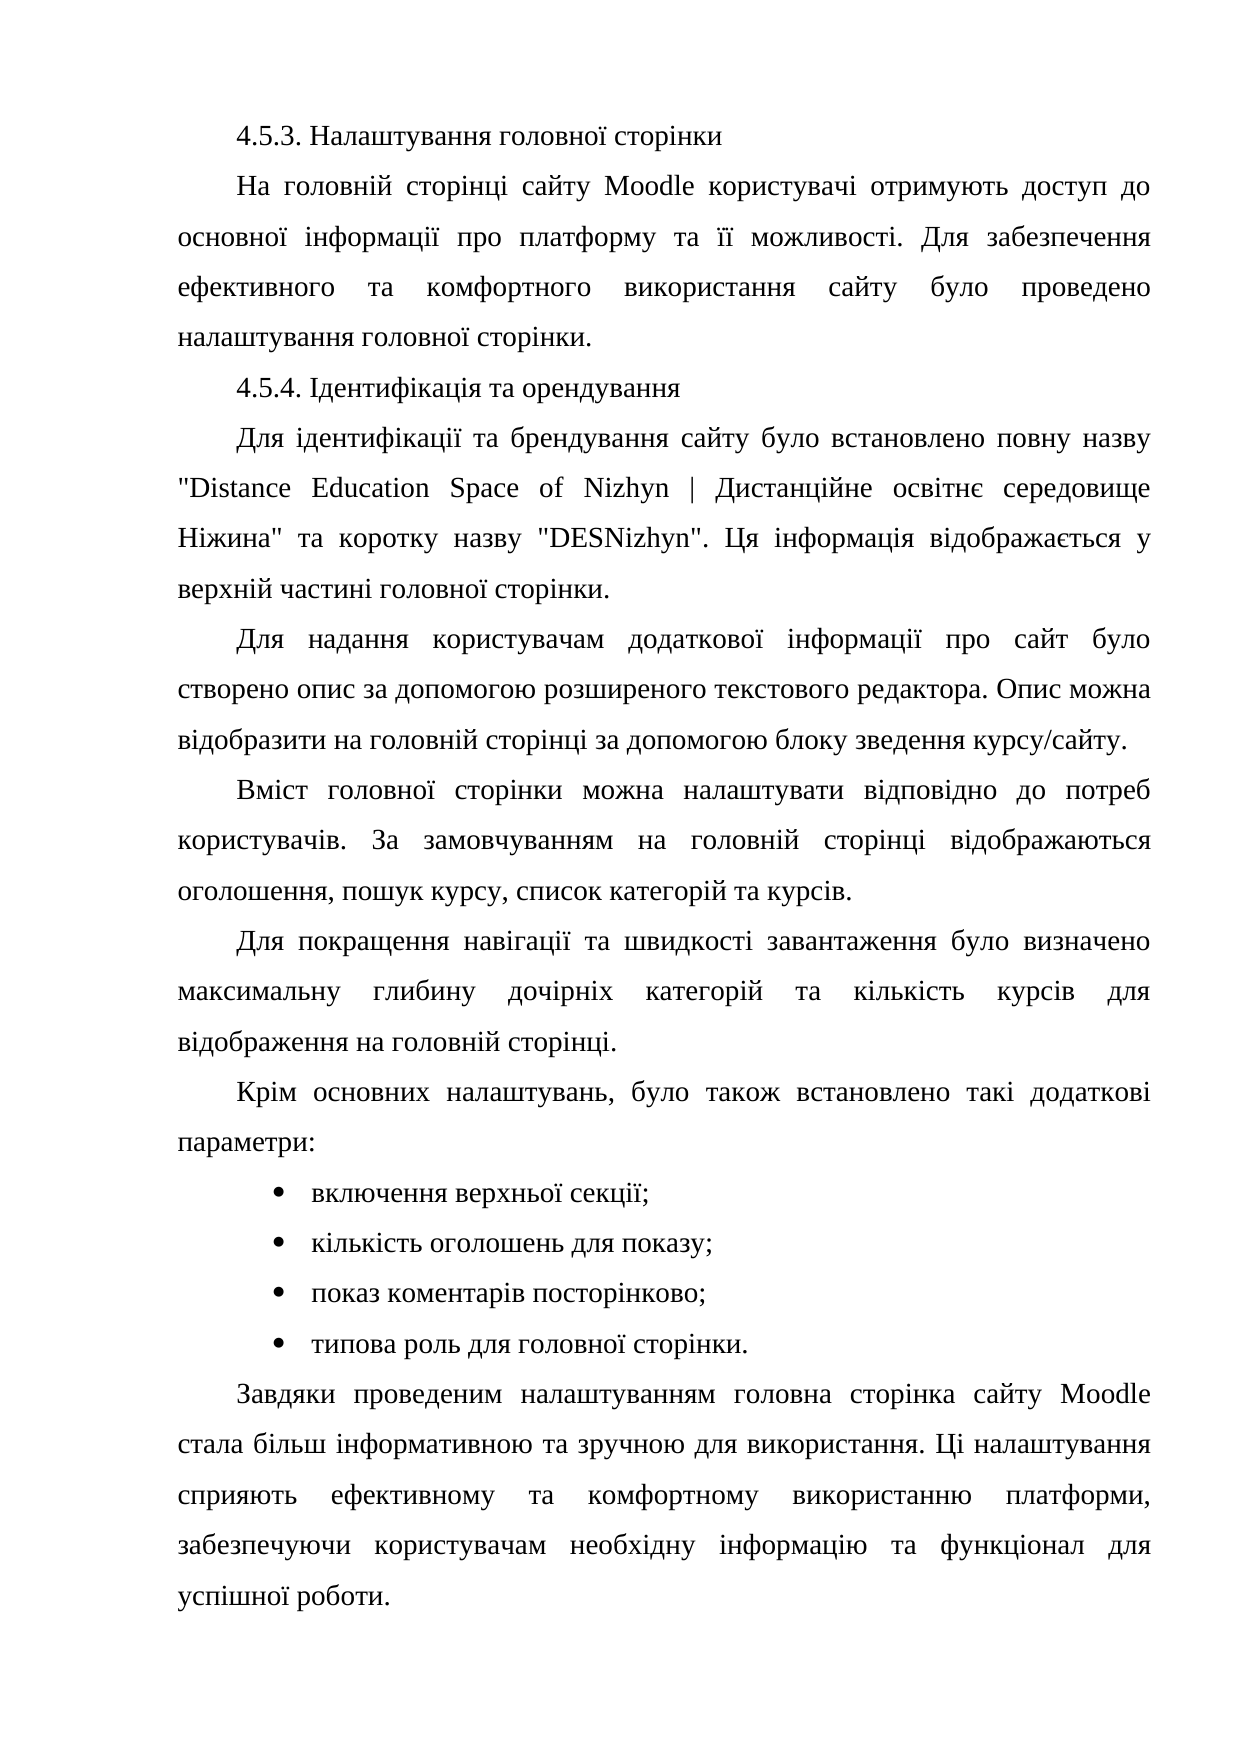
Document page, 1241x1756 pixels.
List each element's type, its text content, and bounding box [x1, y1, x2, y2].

text Для покращення навігації та швидкості завантаження було визначено максимальну глибину дочірніх категорій та кількість курсів для відображення на головній сторінці. [177, 923, 1152, 1057]
list кількість оголошень для показу; [274, 1225, 1152, 1259]
text Для ідентифікації та брендування сайту було встановлено повну назву "Distance Education Space of Nizhyn | Дистанційне освітнє середовище Ніжина" та коротку назву "DESNizhyn". Ця інформація відображається у верхній частині головної сторінки. [177, 420, 1152, 604]
text На головній сторінці сайту Moodle користувачі отримують доступ до основної інформації про платформу та її можливості. Для забезпечення ефективного та комфортного використання сайту було проведено налаштування головної сторінки. [177, 168, 1152, 353]
text Вміст головної сторінки можна налаштувати відповідно до потреб користувачів. За замовчуванням на головній сторінці відображаються оголошення, пошук курсу, список категорій та курсів. [177, 772, 1152, 906]
list показ коментарів посторінково; [274, 1276, 1152, 1309]
list типова роль для головної сторінки. [274, 1326, 1152, 1359]
text Крім основних налаштувань, було також встановлено такі додаткові параметри: [177, 1074, 1152, 1158]
text 4.5.3. Налаштування головної сторінки [177, 118, 1152, 152]
text Для надання користувачам додаткової інформації про сайт було створено опис за допомогою розширеного текстового редактора. Опис можна відобразити на головній сторінці за допомогою блоку зведення курсу/сайту. [177, 621, 1152, 755]
text Завдяки проведеним налаштуванням головна сторінка сайту Moodle стала більш інформативною та зручною для використання. Ці налаштування сприяють ефективному та комфортному використанню платформи, забезпечуючи користувачам необхідну інформацію та функціонал для успішної роботи. [177, 1376, 1152, 1611]
list включення верхньої секції; [274, 1175, 1152, 1208]
text 4.5.4. Ідентифікація та орендування [177, 370, 1152, 403]
